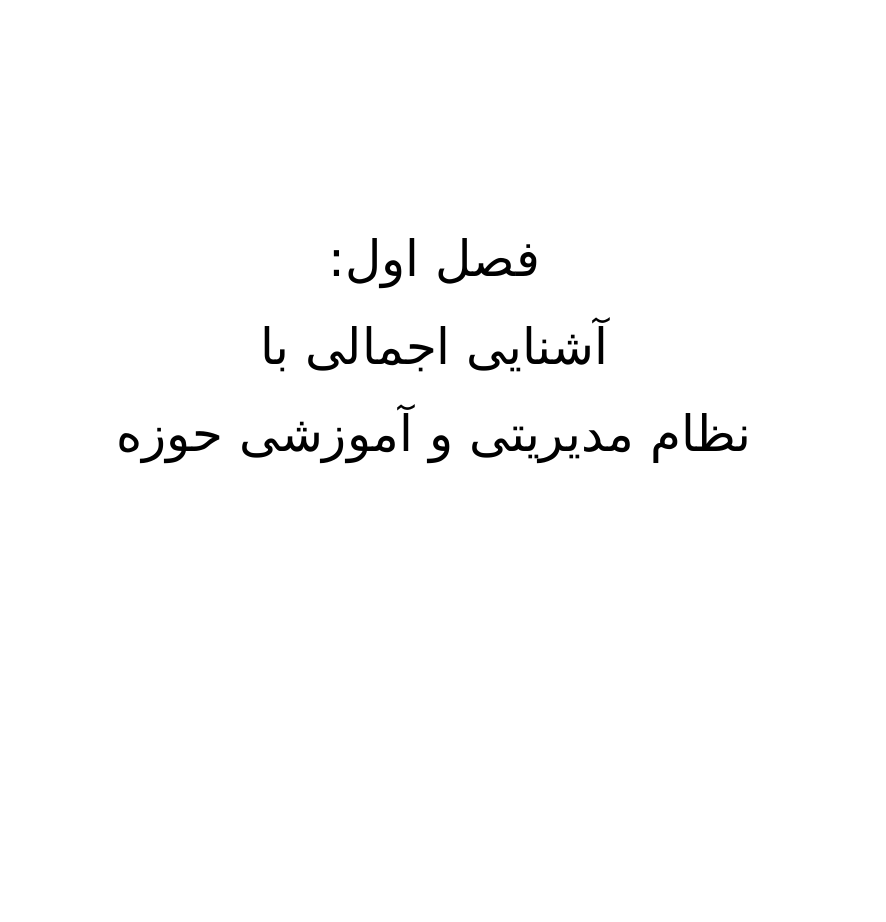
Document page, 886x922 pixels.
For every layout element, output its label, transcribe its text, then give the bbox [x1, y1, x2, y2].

text فصل اول: [71, 230, 797, 288]
text آشنایی اجمالی با [71, 318, 797, 376]
text نظام مدیریتی و آموزشی حوزه [71, 405, 797, 463]
